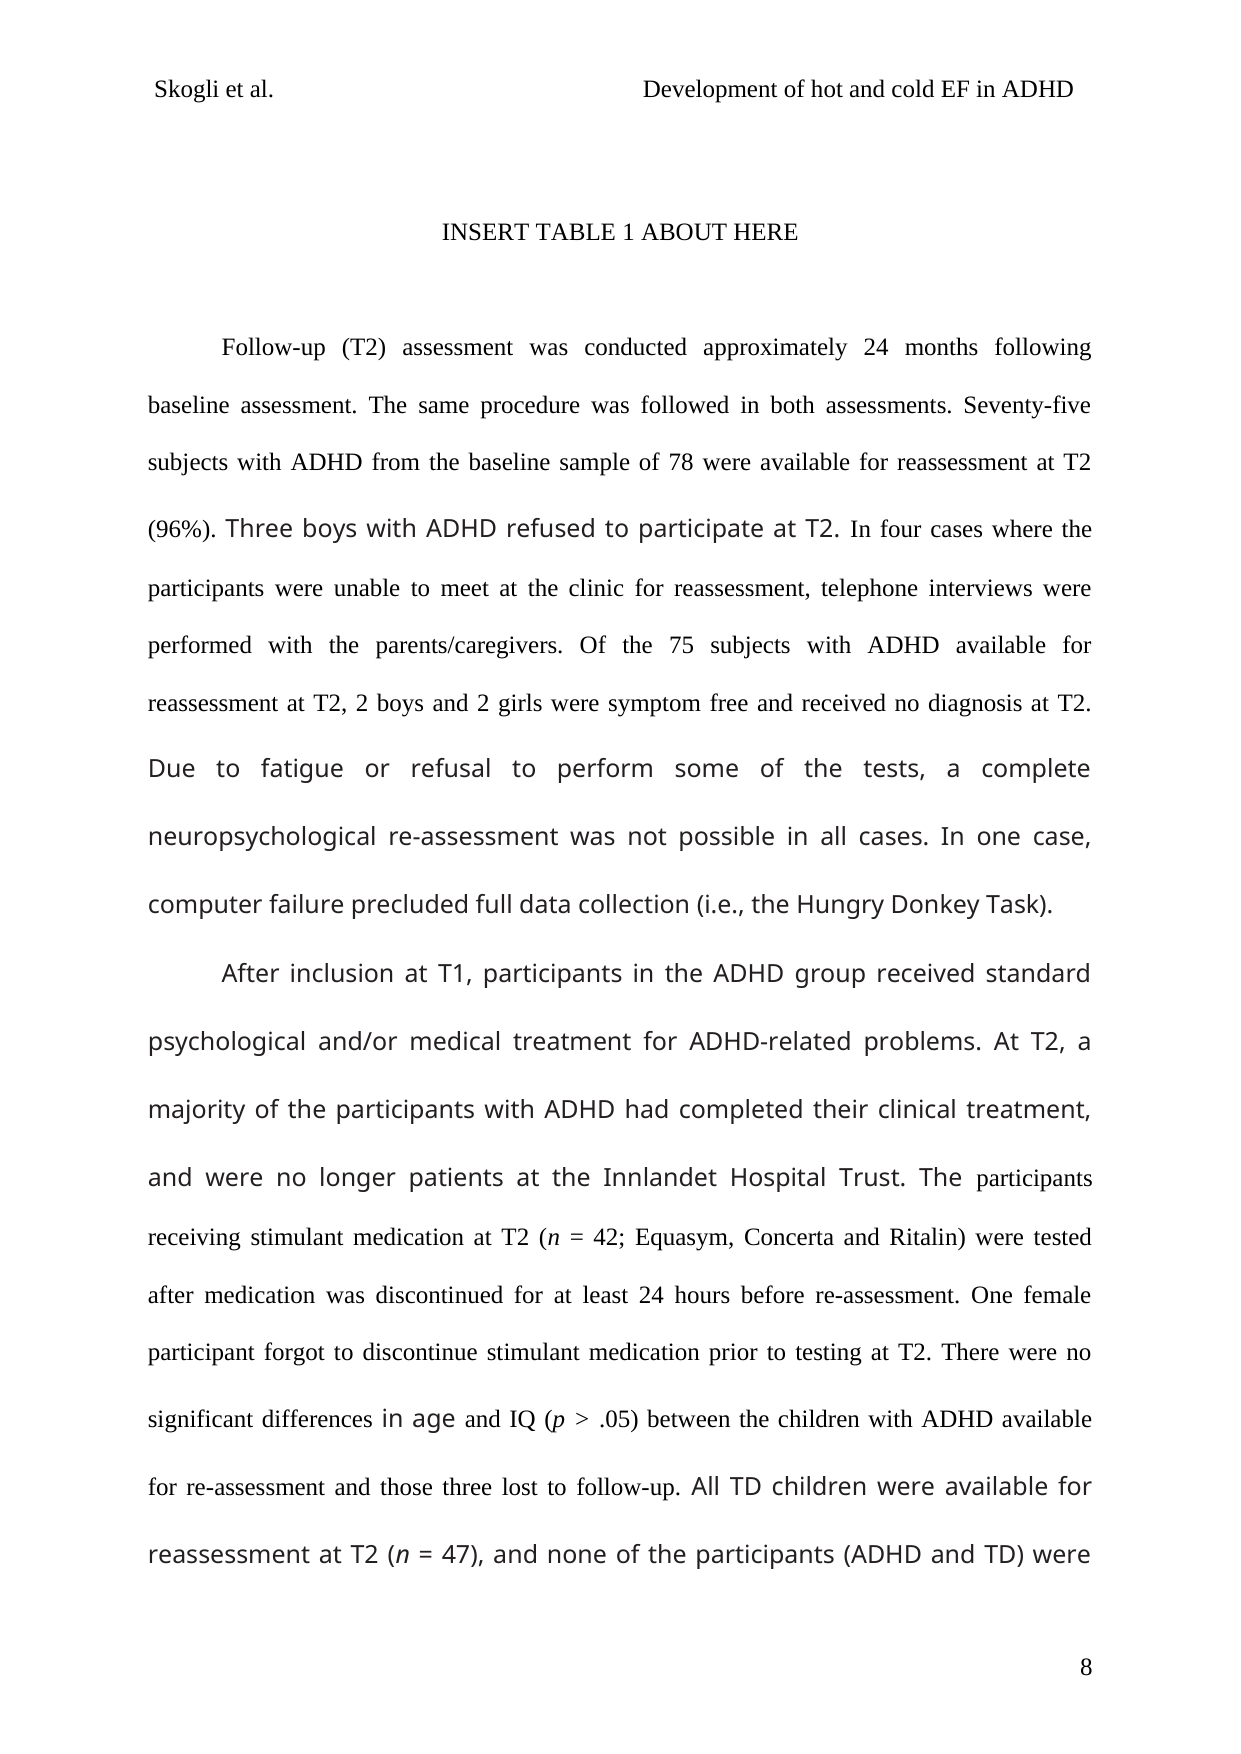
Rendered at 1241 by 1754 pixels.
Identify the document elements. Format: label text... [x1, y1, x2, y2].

text Follow-up (T2) assessment was conducted approximately 24 months following baseline assessment. The same procedure was followed in both assessments. Seventy-five subjects with ADHD from the baseline sample of 78 were available for reassessment at T2 (96%). Three boys with ADHD refused to participate at T2. In four cases where the participants were unable to meet at the clinic for reassessment, telephone interviews were performed with the parents/caregivers. Of the 75 subjects with ADHD available for reassessment at T2, 2 boys and 2 girls were symptom free and received no diagnosis at T2. Due to fatigue or refusal to perform some of the tests, a complete neuropsychological re-assessment was not possible in all cases. In one case, computer failure precluded full data collection (i.e., the Hungry Donkey Task). [148, 332, 1093, 921]
text INSERT TABLE 1 ABOUT HERE [148, 217, 1093, 246]
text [148, 955, 1093, 1571]
